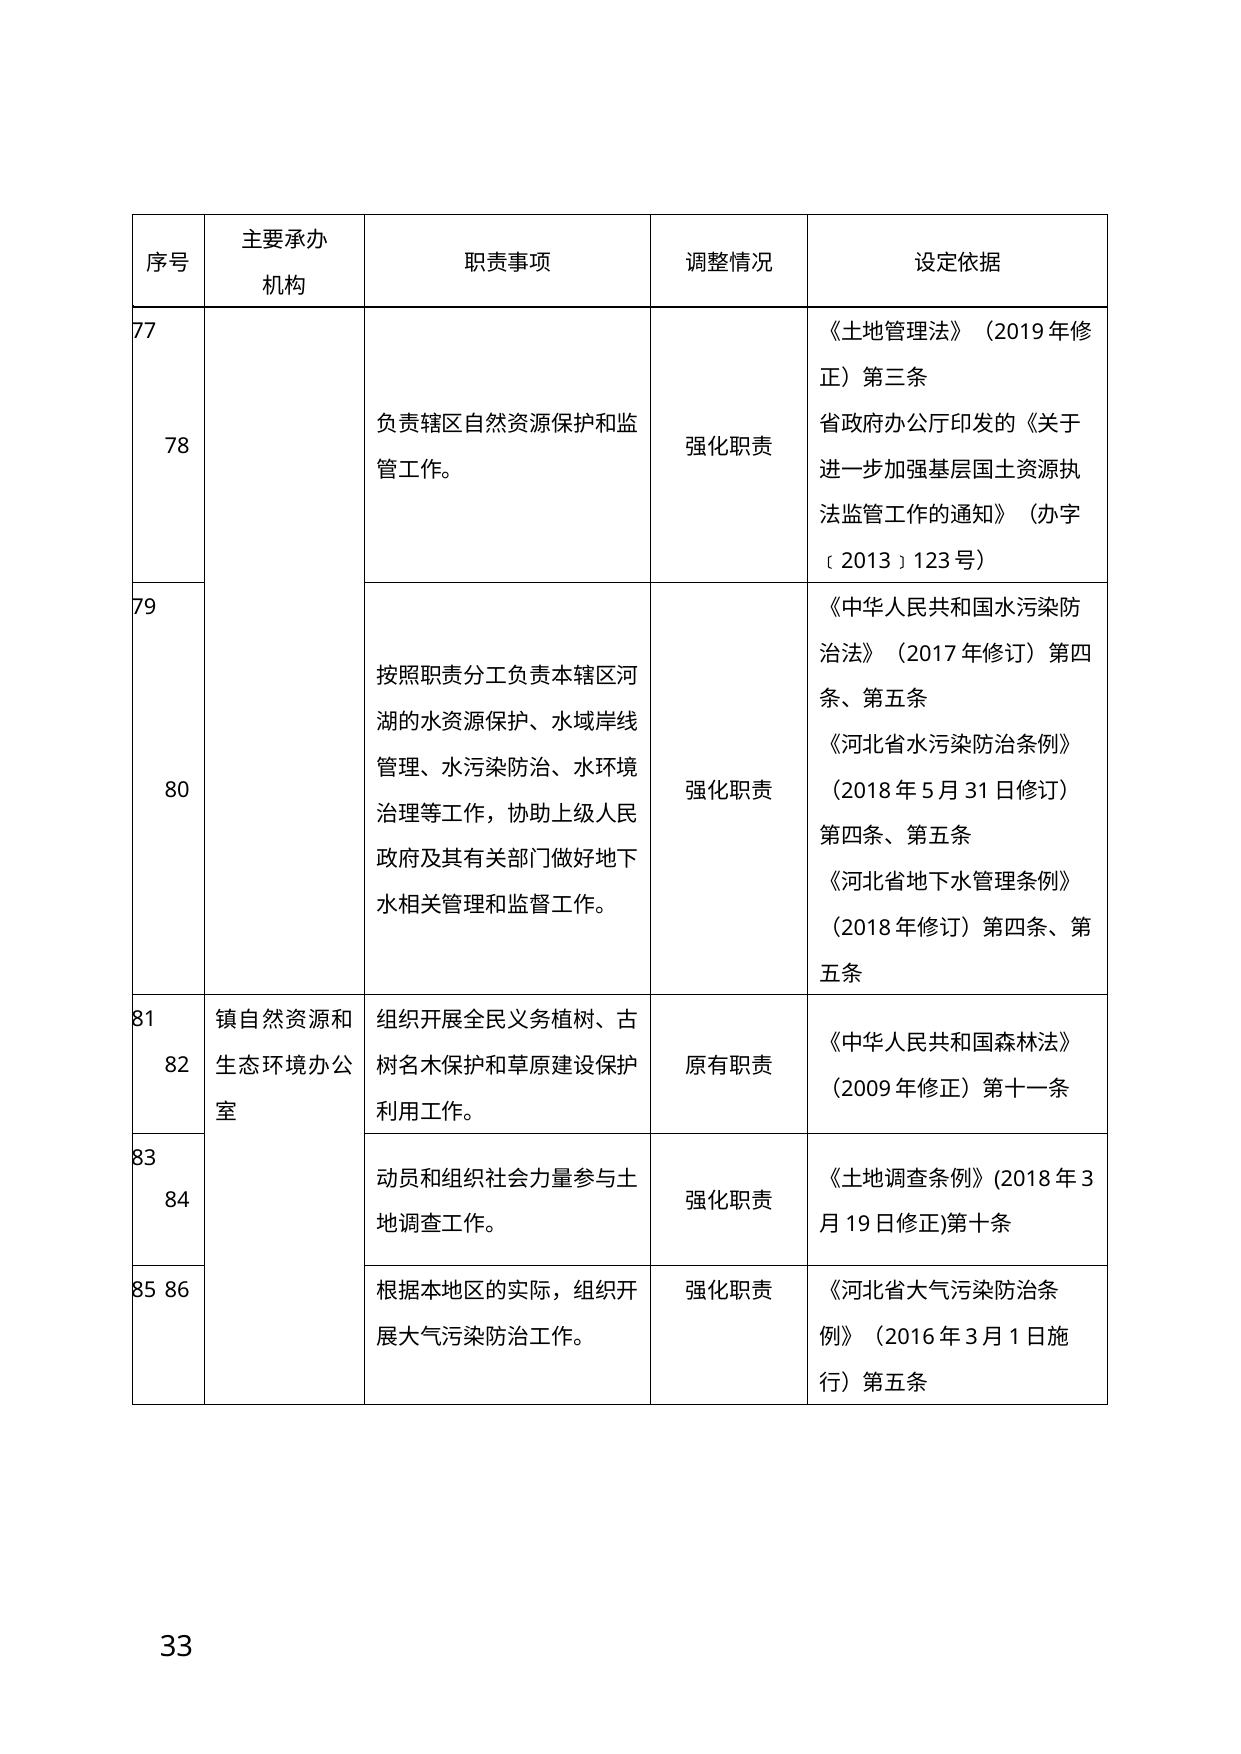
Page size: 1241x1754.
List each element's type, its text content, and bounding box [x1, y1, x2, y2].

table_cell 组织开展全民义务植树、古树名木保护和草原建设保护利用工作。 [365, 995, 650, 1133]
table_cell 负责辖区自然资源保护和监管工作。 [365, 308, 650, 582]
table_cell 原有职责 [651, 995, 807, 1133]
table_header 职责事项 [365, 215, 650, 306]
table_cell 强化职责 [651, 1266, 807, 1403]
table_cell 强化职责 [651, 308, 807, 582]
table_cell [133, 583, 204, 994]
table_cell 《中华人民共和国森林法》（2009年修正）第十一条 [808, 995, 1107, 1133]
table_cell 镇自然资源和生态环境办公室 [205, 995, 364, 1403]
table_cell 《河北省大气污染防治条例》（2016年3月1日施行）第五条 [808, 1266, 1107, 1403]
table_cell 按照职责分工负责本辖区河湖的水资源保护、水域岸线管理、水污染防治、水环境治理等工作，协助上级人民政府及其有关部门做好地下水相关管理和监督工作。 [365, 583, 650, 994]
table_cell [133, 308, 204, 582]
table_cell [133, 1134, 204, 1265]
table_header 主要承办 机构 [205, 215, 364, 306]
table_header 调整情况 [651, 215, 807, 306]
table_cell 《土地管理法》（2019年修正）第三条 省政府办公厅印发的《关于进一步加强基层国土资源执法监管工作的通知》（办字﹝2013﹞123号） [808, 308, 1107, 582]
table_cell 《中华人民共和国水污染防治法》（2017年修订）第四条、第五条 《河北省水污染防治条例》（2018年5月31日修订）第四条、第五条 《河北省地下水管理条例》（2018年修订）第四条、第五条 [808, 583, 1107, 994]
table_header 设定依据 [808, 215, 1107, 306]
table_cell 强化职责 [651, 583, 807, 994]
table_cell [133, 1266, 204, 1403]
table_cell 强化职责 [651, 1134, 807, 1265]
table_cell 根据本地区的实际，组织开展大气污染防治工作。 [365, 1266, 650, 1403]
table_header 序号 [133, 215, 204, 306]
table_cell [133, 995, 204, 1133]
table_cell 动员和组织社会力量参与土地调查工作。 [365, 1134, 650, 1265]
table_cell 《土地调查条例》(2018年3月19日修正)第十条 [808, 1134, 1107, 1265]
